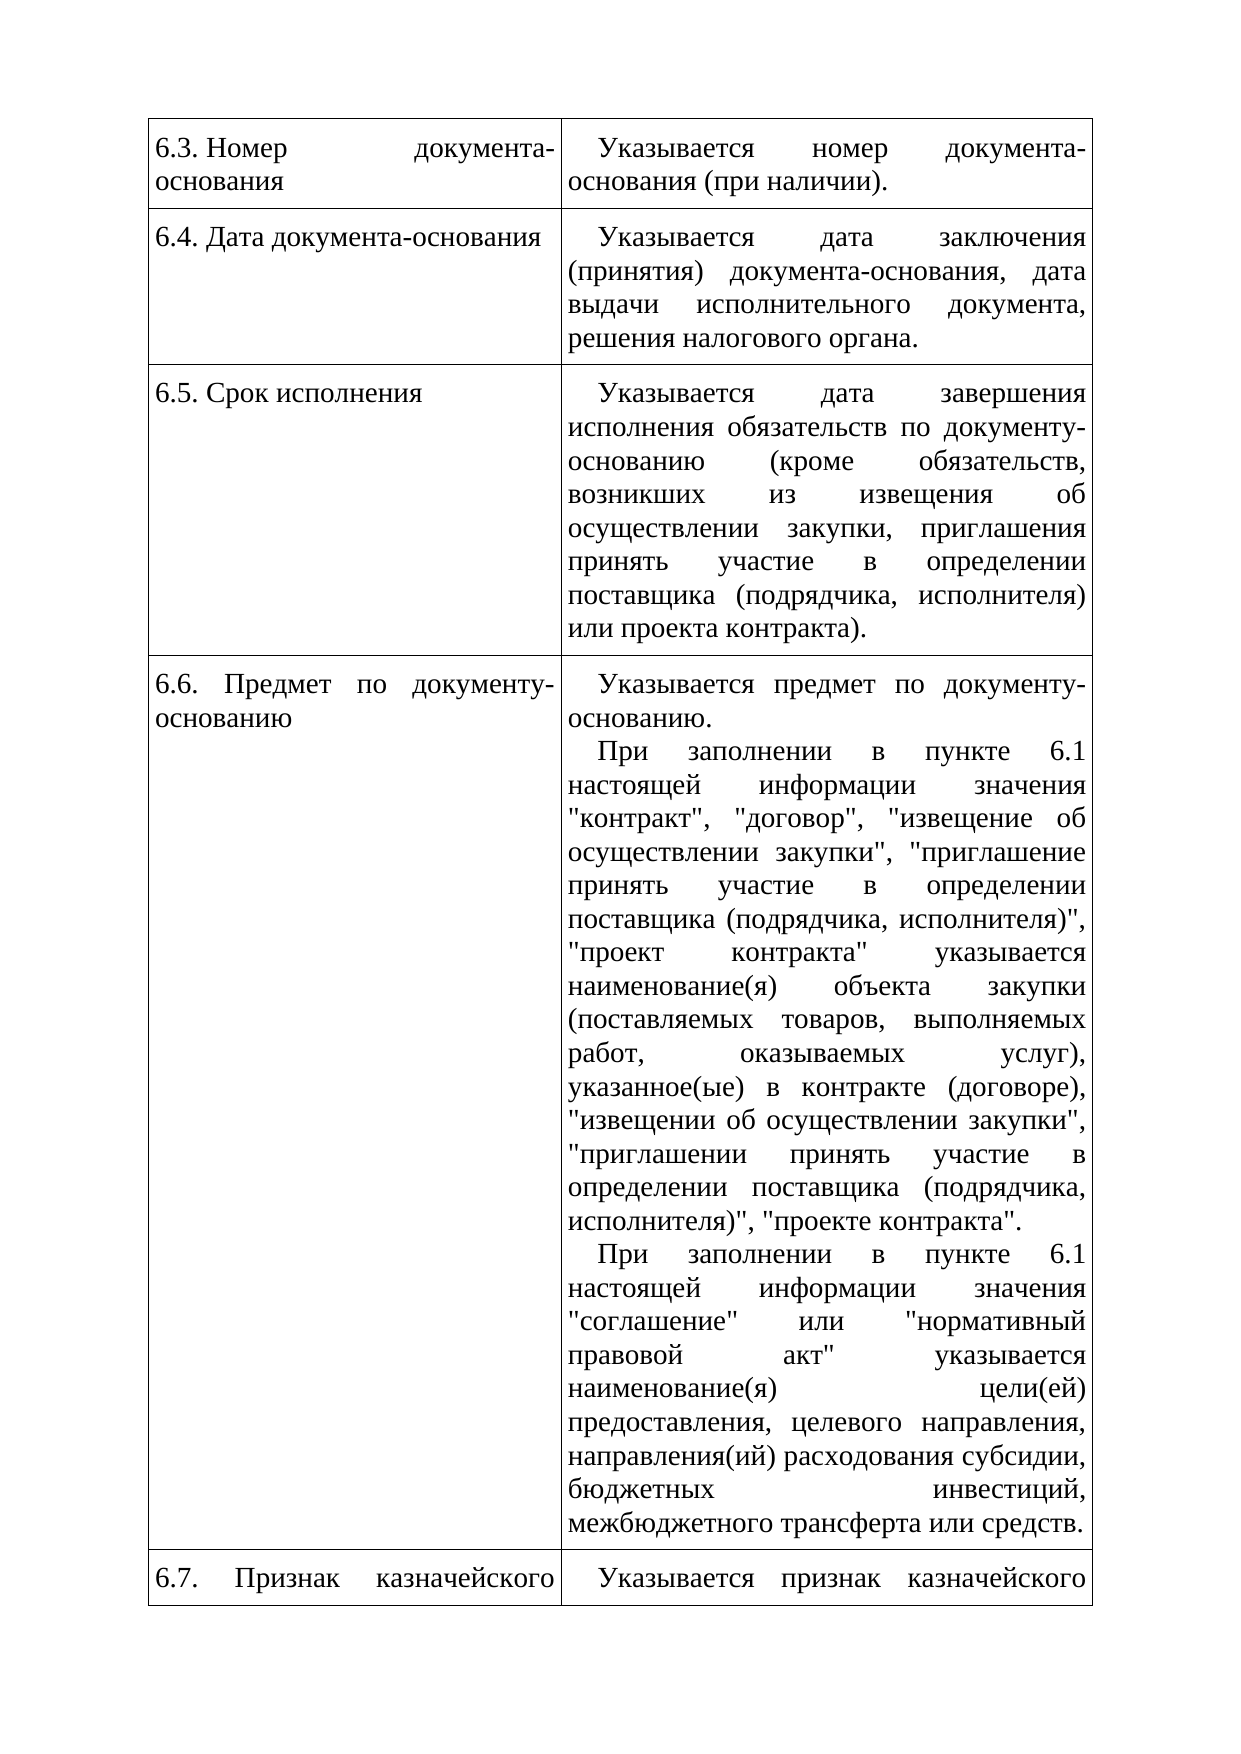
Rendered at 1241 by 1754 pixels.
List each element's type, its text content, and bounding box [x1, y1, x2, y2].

table_cell 6.3. Номер документа-основания [149, 119, 561, 207]
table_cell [149, 1550, 561, 1605]
table_cell Указывается дата завершения исполнения обязательств по документу-основанию (кроме обязательств, возникших из извещения об осуществлении закупки, приглашения принять участие в определении поставщика (подрядчика, исполнителя) или проекта контракта). [562, 365, 1092, 654]
table_cell Указывается дата заключения (принятия) документа-основания, дата выдачи исполнительного документа, решения налогового органа. [562, 209, 1092, 364]
table_cell 6.4. Дата документа-основания [149, 209, 561, 364]
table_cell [562, 1550, 1092, 1605]
table_cell Указывается предмет по документу-основанию. При заполнении в пункте 6.1 настоящей информации значения "контракт", "договор", "извещение об осуществлении закупки", "приглашение принять участие в определении поставщика (подрядчика, исполнителя)", "проект контракта" указывается наименование(я) объекта закупки (поставляемых товаров, выполняемых работ, оказываемых услуг), указанное(ые) в контракте (договоре), "извещении об осуществлении закупки", "приглашении принять участие в определении поставщика (подрядчика, исполнителя)", "проекте контракта". При заполнении в пункте 6.1 настоящей информации значения "соглашение" или "нормативный правовой акт" указывается наименование(я) цели(ей) предоставления, целевого направления, направления(ий) расходования субсидии, бюджетных инвестиций, межбюджетного трансферта или средств. [562, 656, 1092, 1549]
table_cell 6.5. Срок исполнения [149, 365, 561, 654]
table_cell 6.6. Предмет по документу-основанию [149, 656, 561, 1549]
table_cell Указывается номер документа-основания (при наличии). [562, 119, 1092, 207]
